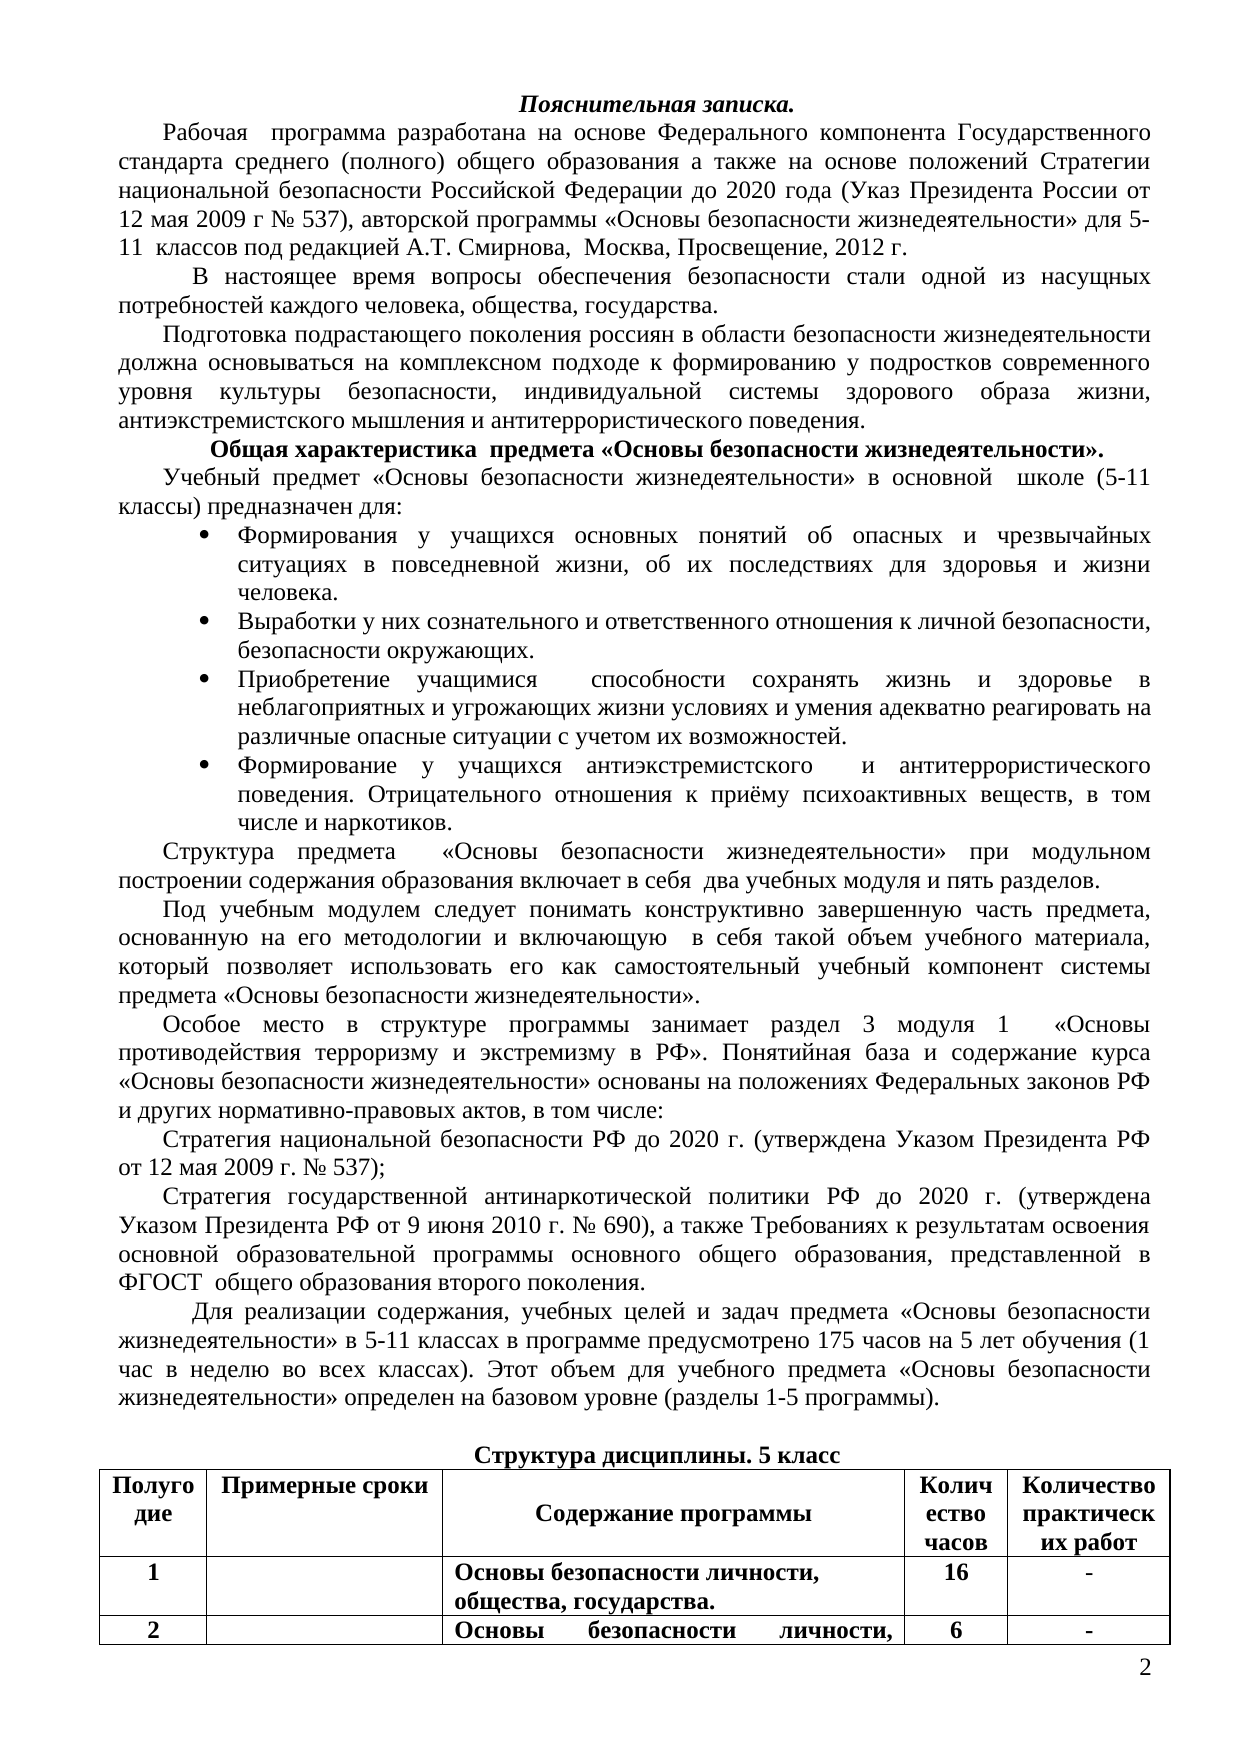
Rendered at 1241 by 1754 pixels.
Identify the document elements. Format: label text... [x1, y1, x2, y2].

text Общая характеристика предмета «Основы безопасности жизнедеятельности». [118, 434, 1152, 462]
table_cell 2 [100, 1616, 206, 1644]
text Учебный предмет «Основы безопасности жизнедеятельности» в основной школе (5-11 классы) предназначен для: [118, 462, 1152, 520]
text Для реализации содержания, учебных целей и задач предмета «Основы безопасности жизнедеятельности» в 5-11 классах в программе предусмотрено 175 часов на 5 лет обучения (1 час в неделю во всех классах). Этот объем для учебного предмета «Основы безопасности жизнедеятельности» определен на базовом уровне (разделы 1-5 программы). [118, 1296, 1152, 1411]
table_header Содержание программы [443, 1470, 904, 1556]
text Стратегия национальной безопасности РФ до 2020 г. (утверждена Указом Президента РФ от 12 мая 2009 г. № 537); [118, 1124, 1152, 1181]
table_cell - [1008, 1557, 1169, 1614]
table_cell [443, 1616, 904, 1644]
table_cell [207, 1557, 442, 1614]
table_cell 6 13 [905, 1616, 1007, 1644]
text Рабочая программа разработана на основе Федерального компонента Государственного стандарта среднего (полного) общего образования а также на основе положений Стратегии национальной безопасности Российской Федерации до 2020 года (Указ Президента России от 12 мая 2009 г № 537), авторской программы «Основы безопасности жизнедеятельности» для 5-11 классов под редакцией А.Т. Смирнова, Москва, Просвещение, 2012 г. [118, 117, 1152, 261]
text Структура предмета «Основы безопасности жизнедеятельности» при модульном построении содержания образования включает в себя два учебных модуля и пять разделов. [118, 836, 1152, 894]
table_header Количество часов [905, 1470, 1007, 1556]
list Выработки у них сознательного и ответственного отношения к личной безопасности, безопасности окружающих. [200, 606, 1152, 664]
text Пояснительная записка. [118, 89, 1152, 117]
table_cell - 5 [1008, 1616, 1169, 1644]
table_header Полугодие [100, 1470, 206, 1556]
text Стратегия государственной антинаркотической политики РФ до 2020 г. (утверждена Указом Президента РФ от 9 июня 2010 г. № 690), а также Требованиях к результатам освоения основной образовательной программы основного общего образования, представленной в ФГОСТ общего образования второго поколения. [118, 1181, 1152, 1296]
list Формирования у учащихся основных понятий об опасных и чрезвычайных ситуациях в повседневной жизни, об их последствиях для здоровья и жизни человека. [200, 520, 1152, 606]
table_cell [207, 1616, 442, 1644]
table_cell 1 [100, 1557, 206, 1614]
text Особое место в структуре программы занимает раздел 3 модуля 1 «Основы противодействия терроризму и экстремизму в РФ». Понятийная база и содержание курса «Основы безопасности жизнедеятельности» основаны на положениях Федеральных законов РФ и других нормативно-правовых актов, в том числе: [118, 1009, 1152, 1124]
table_header Количество практических работ [1008, 1470, 1169, 1556]
table_cell 16 [905, 1557, 1007, 1614]
list Формирование у учащихся антиэкстремистского и антитеррористического поведения. Отрицательного отношения к приёму психоактивных веществ, в том числе и наркотиков. [200, 750, 1152, 836]
table_cell Основы безопасности личности, общества, государства. [443, 1557, 904, 1614]
list Приобретение учащимися способности сохранять жизнь и здоровье в неблагоприятных и угрожающих жизни условиях и умения адекватно реагировать на различные опасные ситуации с учетом их возможностей. [200, 664, 1152, 750]
text В настоящее время вопросы обеспечения безопасности стали одной из насущных потребностей каждого человека, общества, государства. [118, 261, 1152, 319]
text Структура дисциплины. 5 класс [118, 1440, 1152, 1469]
text Под учебным модулем следует понимать конструктивно завершенную часть предмета, основанную на его методологии и включающую в себя такой объем учебного материала, который позволяет использовать его как самостоятельный учебный компонент системы предмета «Основы безопасности жизнедеятельности». [118, 894, 1152, 1009]
table_header Примерные сроки [207, 1470, 442, 1556]
text Подготовка подрастающего поколения россиян в области безопасности жизнедеятельности должна основываться на комплексном подходе к формированию у подростков современного уровня культуры безопасности, индивидуальной системы здорового образа жизни, антиэкстремистского мышления и антитеррористического поведения. [118, 319, 1152, 434]
